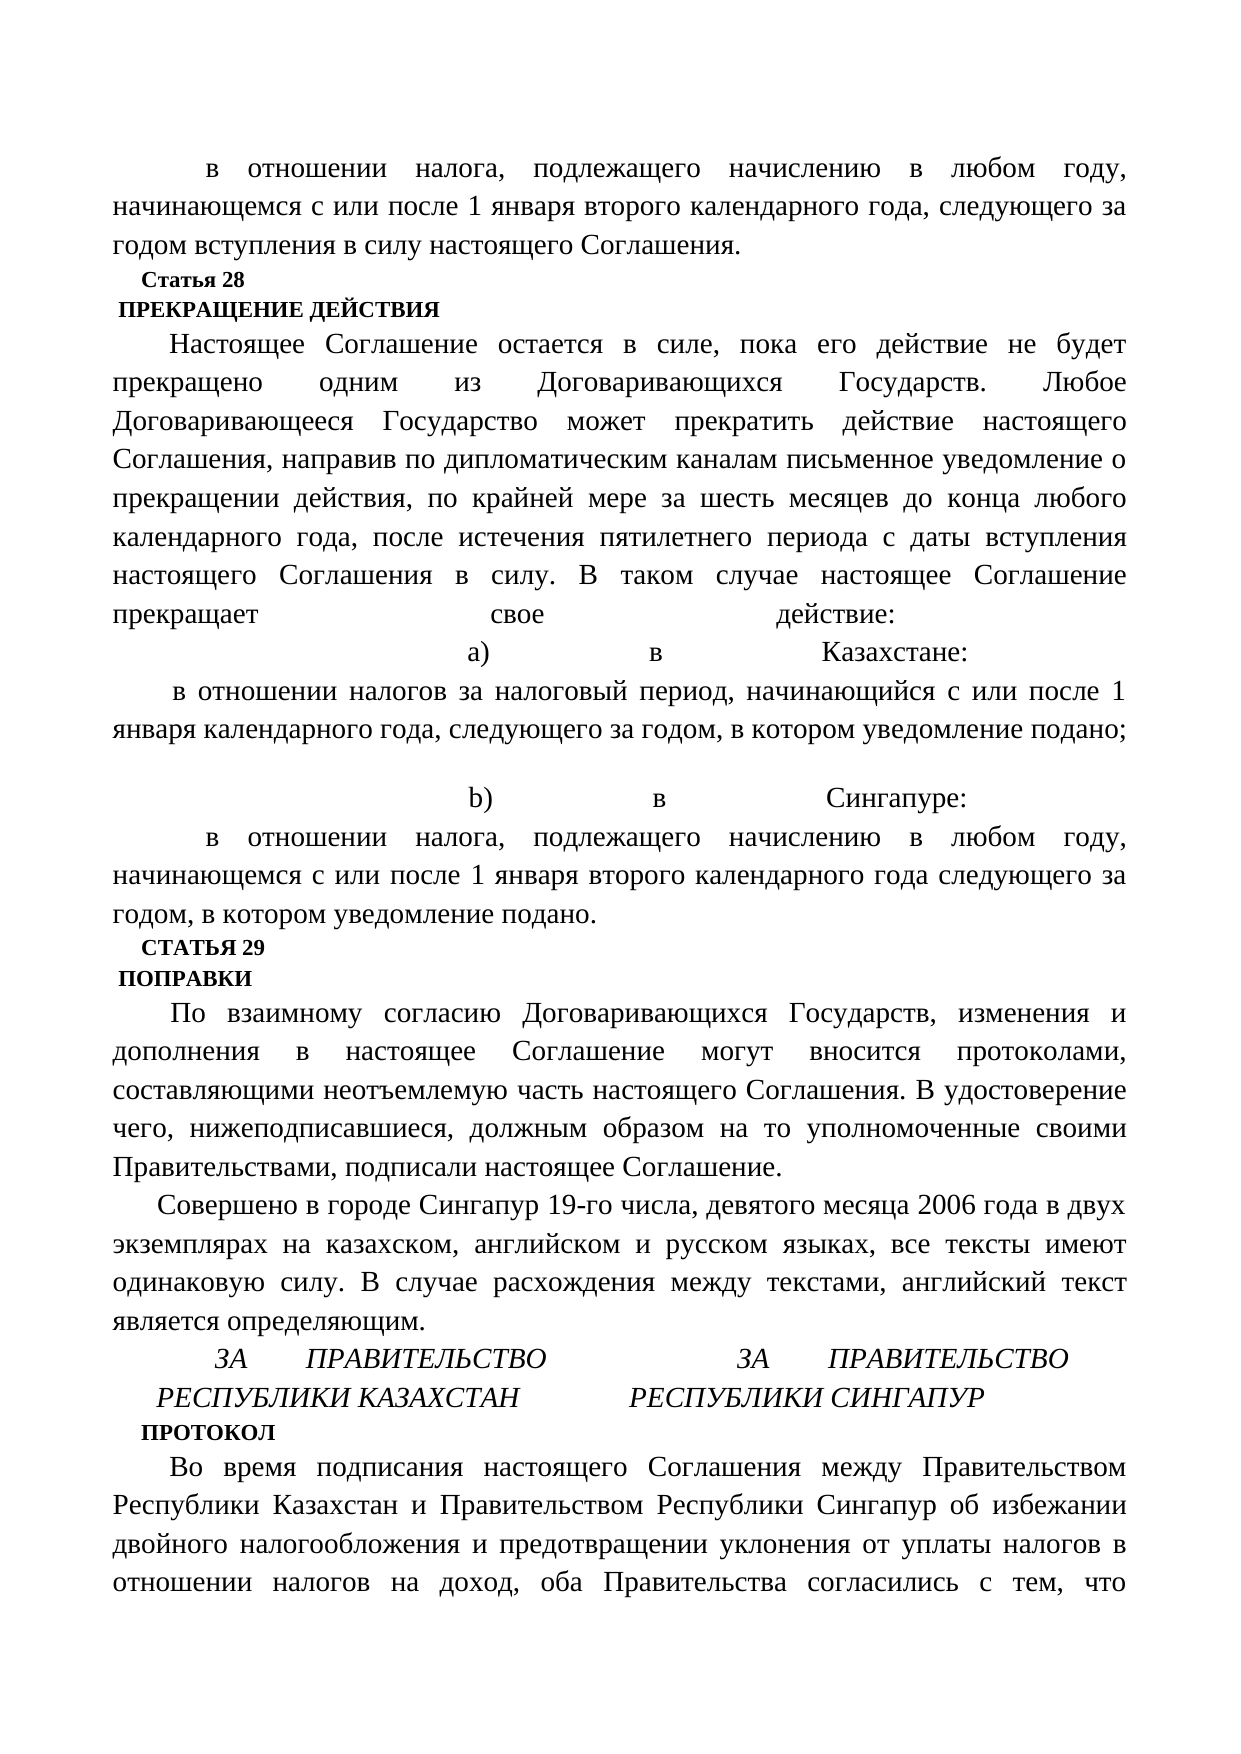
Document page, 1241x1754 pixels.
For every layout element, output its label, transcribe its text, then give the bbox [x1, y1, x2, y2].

text СТАТЬЯ 29 ПОПРАВКИ [112, 934, 1128, 991]
text ПРОТОКОЛ [112, 1419, 1128, 1445]
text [112, 150, 1128, 261]
text Настоящее Соглашение остается в силе, пока его действие не будет прекращено одним из Договаривающихся Государств. Любое Договаривающееся Государство может прекратить действие настоящего Соглашения, направив по дипломатическим каналам письменное уведомление о прекращении действия, по крайней мере за шесть месяцев до конца любого календарного года, после истечения пятилетнего периода с даты вступления настоящего Соглашения в силу. В таком случае настоящее Соглашение прекращает свое действие: а) в Казахстане: в отношении налогов за налоговый период, начинающийся с или после 1 января календарного года, следующего за годом, в котором уведомление подано; b) в Сингапуре: в отношении налога, подлежащего начислению в любом году, начинающемся с или после 1 января второго календарного года следующего за годом, в котором уведомление подано. [112, 326, 1128, 929]
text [112, 1449, 1128, 1598]
text Статья 28 ПРЕКРАЩЕНИЕ ДЕЙСТВИЯ [112, 266, 1128, 322]
text Совершено в городе Сингапур 19-го числа, девятого месяца 2006 года в двух экземплярах на казахском, английском и русском языках, все тексты имеют одинаковую силу. В случае расхождения между текстами, английский текст является определяющим. [112, 1187, 1128, 1337]
text ЗА ПРАВИТЕЛЬСТВО ЗА ПРАВИТЕЛЬСТВО РЕСПУБЛИКИ КАЗАХСТАН РЕСПУБЛИКИ СИНГАПУР [112, 1342, 1128, 1414]
text По взаимному согласию Договаривающихся Государств, изменения и дополнения в настоящее Соглашение могут вносится протоколами, составляющими неотъемлемую часть настоящего Соглашения. В удостоверение чего, нижеподписавшиеся, должным образом на то уполномоченные своими Правительствами, подписали настоящее Соглашение. [112, 995, 1128, 1182]
